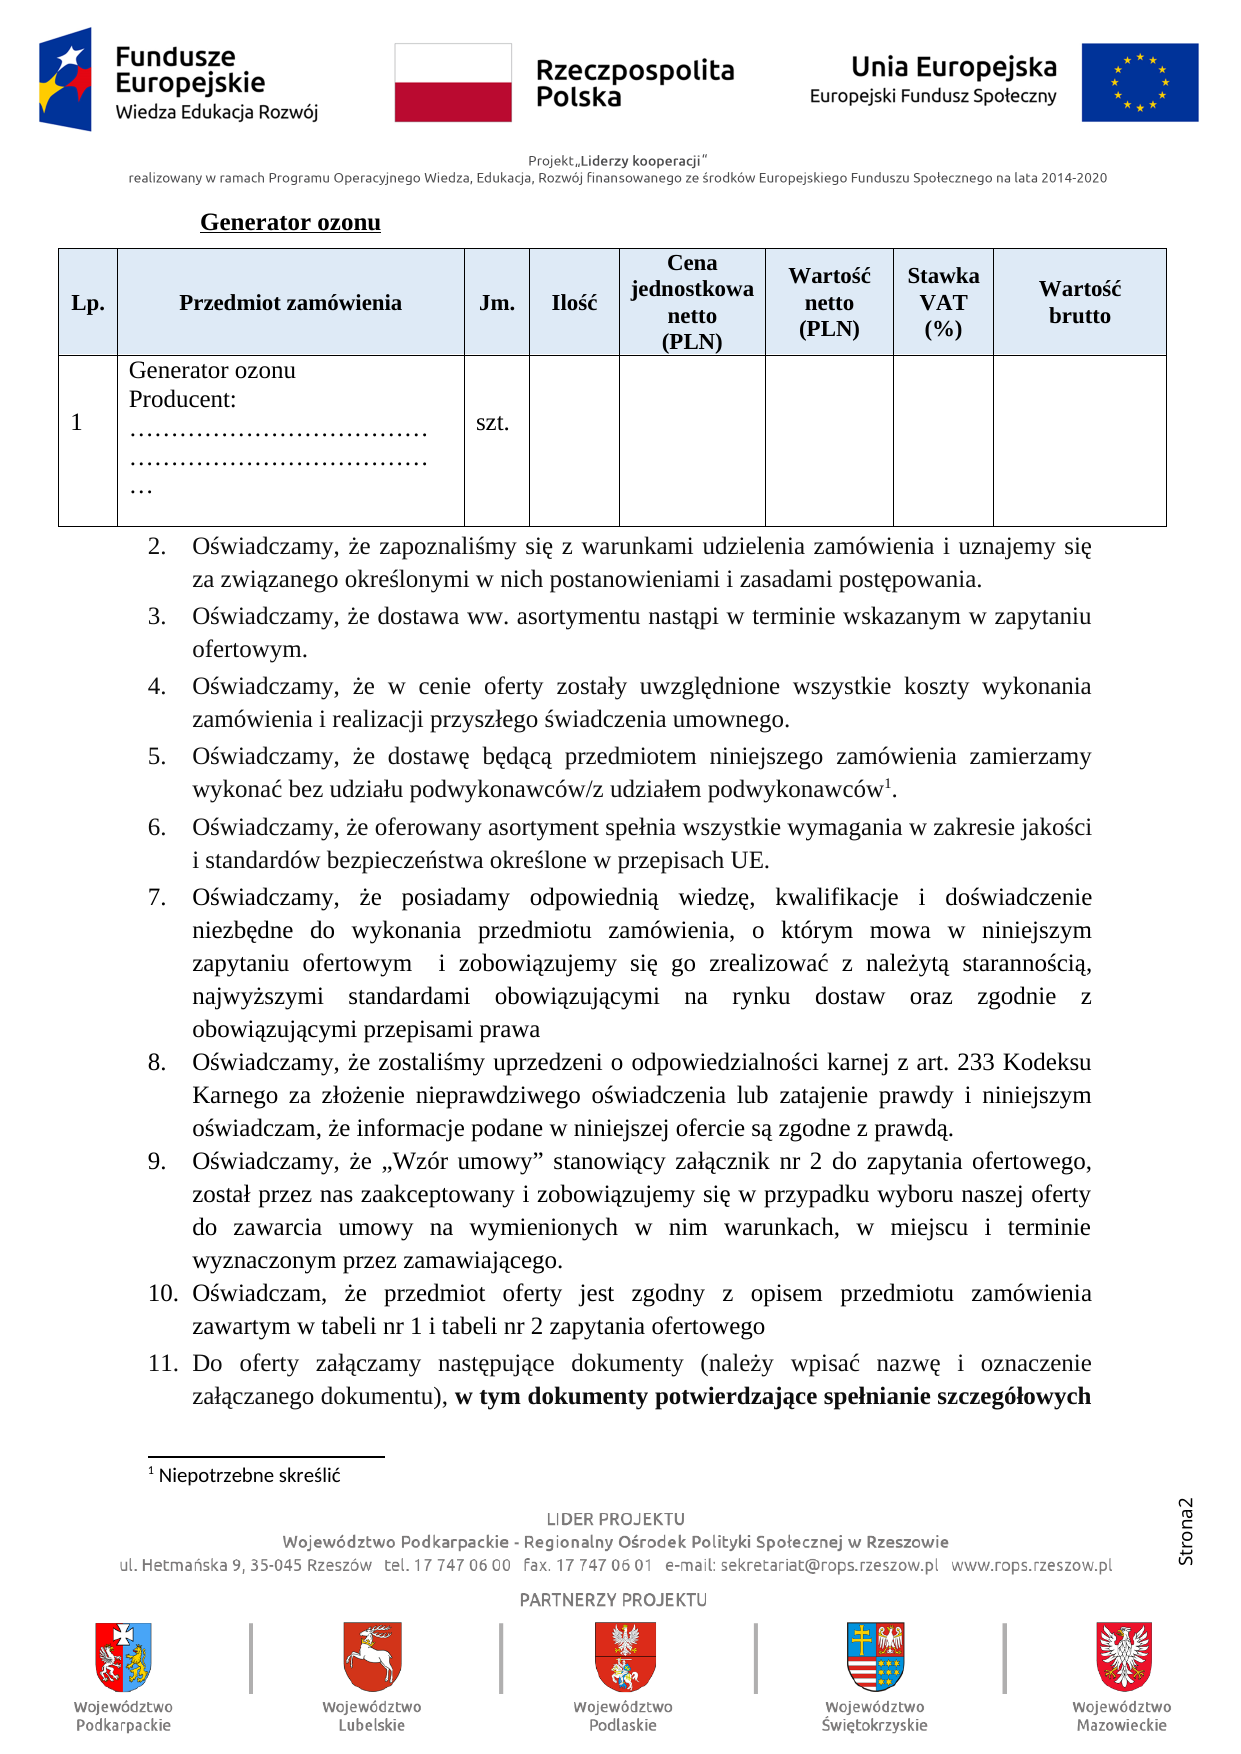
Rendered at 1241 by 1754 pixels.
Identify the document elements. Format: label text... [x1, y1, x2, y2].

list Oświadczamy, że posiadamy odpowiednią wiedzę, kwalifikacje i doświadczenie niezbędne do wykonania przedmiotu zamówienia, o którym mowa w niniejszym zapytaniu ofertowym i zobowiązujemy się go zrealizować z należytą starannością, najwyższymi standardami obowiązującymi na rynku dostaw oraz zgodnie z obowiązującymi przepisami prawa [148, 882, 1093, 1043]
picture [0, 5, 1239, 210]
list Oświadczamy, że w cenie oferty zostały uwzględnione wszystkie koszty wykonania zamówienia i realizacji przyszłego świadczenia umownego. [148, 671, 1092, 733]
table_cell [994, 356, 1166, 526]
list Generator ozonu [200, 207, 1092, 236]
table_header Wartość brutto [994, 249, 1166, 354]
table_header Przedmiot zamówienia [118, 249, 464, 354]
table_cell 1 [59, 356, 117, 526]
table_header Wartość netto (PLN) [766, 249, 893, 354]
table_cell Generator ozonu Producent: ……………………………… ………………………………… [118, 356, 464, 526]
table_cell [766, 356, 893, 526]
table_cell [530, 356, 619, 526]
table_header Lp. [59, 249, 117, 354]
list Oświadczam, że przedmiot oferty jest zgodny z opisem przedmiotu zamówienia zawartym w tabeli nr 1 i tabeli nr 2 zapytania ofertowego [148, 1278, 1092, 1340]
table_cell [620, 356, 765, 526]
table_header Cena jednostkowa netto (PLN) [620, 249, 765, 354]
table_header Stawka VAT (%) [894, 249, 993, 354]
list Oświadczamy, że zostaliśmy uprzedzeni o odpowiedzialności karnej z art. 233 Kodeksu Karnego za złożenie nieprawdziwego oświadczenia lub zatajenie prawdy i niniejszym oświadczam, że informacje podane w niniejszej ofercie są zgodne z prawdą. [148, 1047, 1093, 1142]
list Oświadczamy, że dostawa ww. asortymentu nastąpi w terminie wskazanym w zapytaniu ofertowym. [148, 601, 1092, 663]
table_header Jm. [465, 249, 529, 354]
list Oświadczamy, że zapoznaliśmy się z warunkami udzielenia zamówienia i uznajemy się za związanego określonymi w nich postanowieniami i zasadami postępowania. [148, 531, 1092, 593]
table_cell szt. [465, 356, 529, 526]
list Oświadczamy, że dostawę będącą przedmiotem niniejszego zamówienia zamierzamy wykonać bez udziału podwykonawców/z udziałem podwykonawców. [148, 741, 1092, 803]
list Oświadczamy, że oferowany asortyment spełnia wszystkie wymagania w zakresie jakości i standardów bezpieczeństwa określone w przepisach UE. [148, 812, 1092, 873]
table_header Ilość [530, 249, 619, 354]
table_cell [894, 356, 993, 526]
picture [6, 1498, 1241, 1754]
list Oświadczamy, że „Wzór umowy” stanowiący załącznik nr 2 do zapytania ofertowego, został przez nas zaakceptowany i zobowiązujemy się w przypadku wyboru naszej oferty do zawarcia umowy na wymienionych w nim warunkach, w miejscu i terminie wyznaczonym przez zamawiającego. [148, 1146, 1092, 1274]
